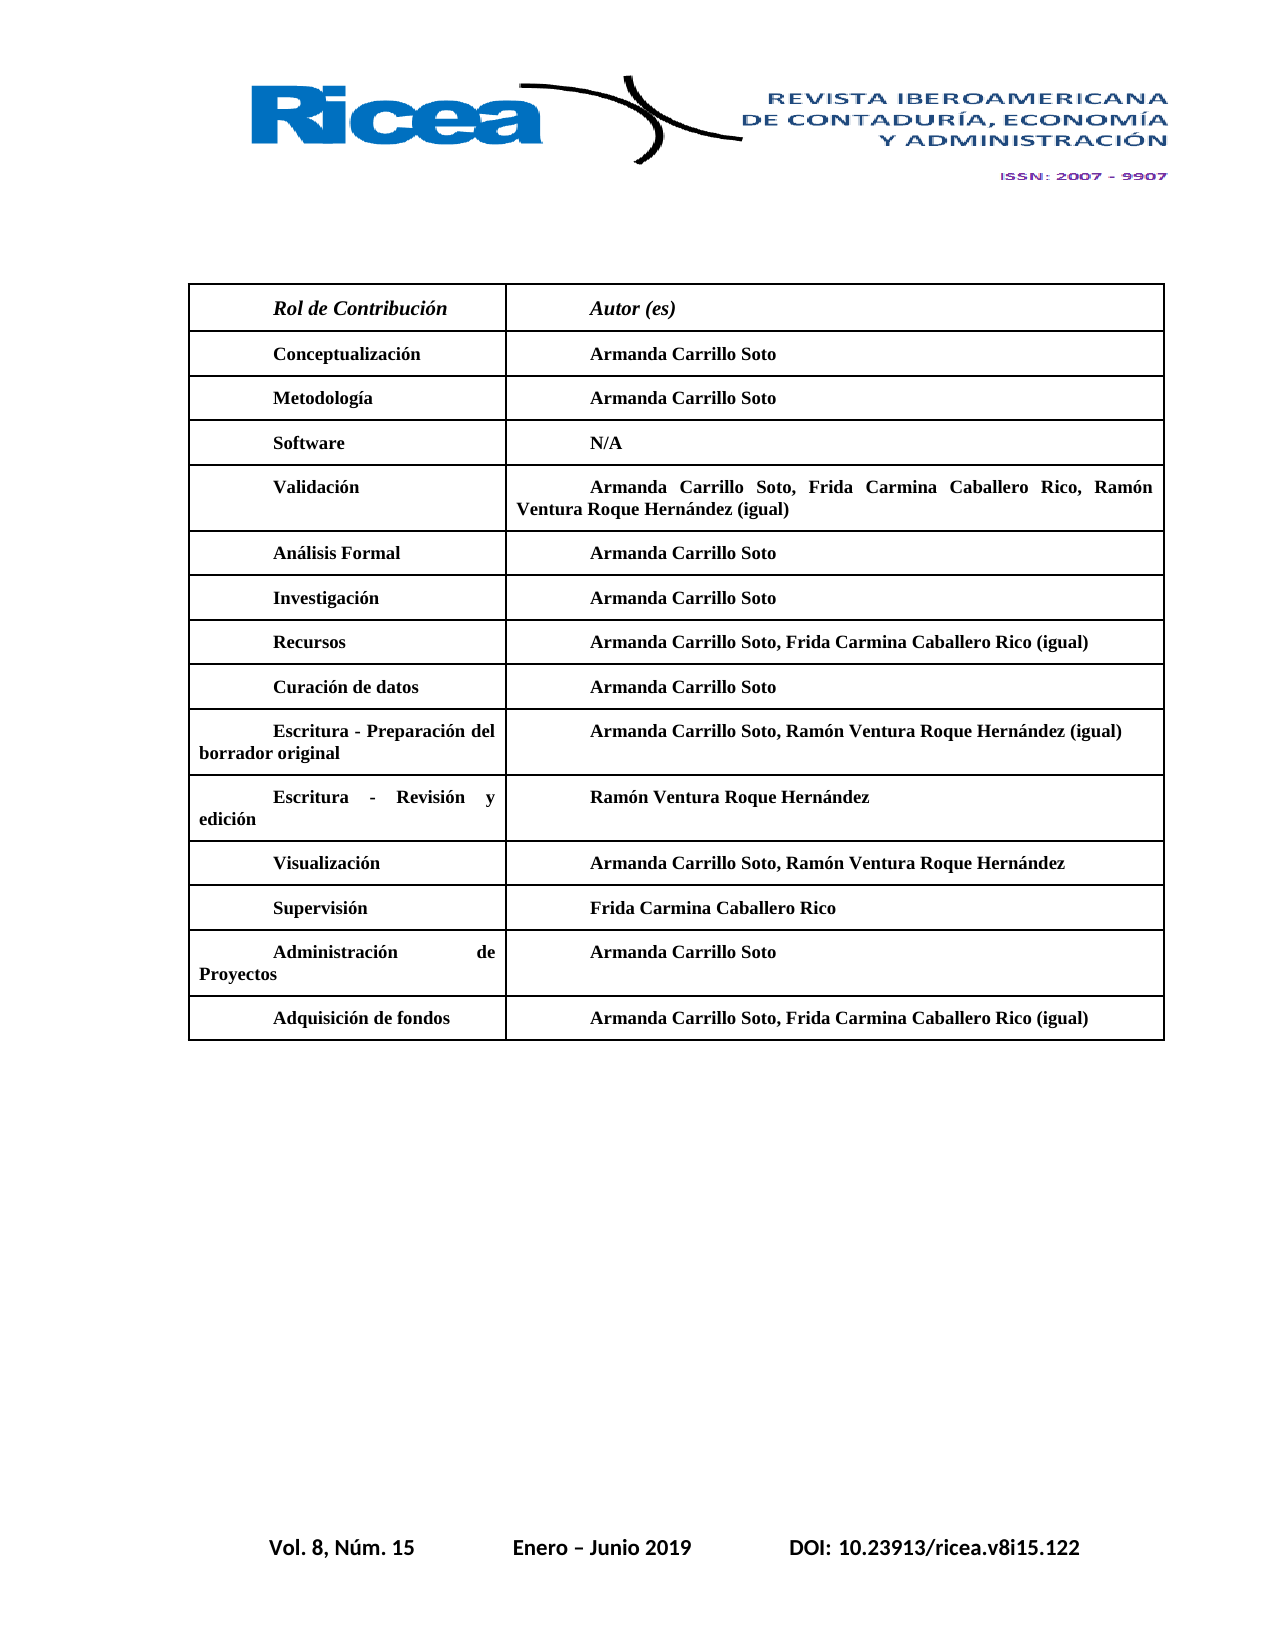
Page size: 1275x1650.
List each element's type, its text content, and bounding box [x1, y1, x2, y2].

table_cell Visualización [190, 842, 505, 884]
table_cell Armanda Carrillo Soto [507, 532, 1163, 574]
table_cell Armanda Carrillo Soto [507, 665, 1163, 708]
table_cell Recursos [190, 621, 505, 663]
table_cell Análisis Formal [190, 532, 505, 574]
table_cell Armanda Carrillo Soto, Ramón Ventura Roque Hernández [507, 842, 1163, 884]
table_header Autor (es) [507, 285, 1163, 330]
table_cell Escritura - Revisión y edición [190, 776, 505, 840]
table_cell Armanda Carrillo Soto [507, 377, 1163, 419]
table_cell Adquisición de fondos [190, 997, 505, 1039]
table_cell Armanda Carrillo Soto, Frida Carmina Caballero Rico, Ramón Ventura Roque Hernández (igual) [507, 466, 1163, 530]
table_cell Conceptualización [190, 332, 505, 375]
table_cell Armanda Carrillo Soto, Frida Carmina Caballero Rico (igual) [507, 621, 1163, 663]
table_cell Supervisión [190, 886, 505, 929]
table_cell N/A [507, 421, 1163, 464]
table_cell Administración de Proyectos [190, 931, 505, 995]
table_header Rol de Contribución [190, 285, 505, 330]
table_cell Metodología [190, 377, 505, 419]
table_cell Curación de datos [190, 665, 505, 708]
table_cell Armanda Carrillo Soto [507, 931, 1163, 995]
table_cell Armanda Carrillo Soto [507, 332, 1163, 375]
table_cell Armanda Carrillo Soto, Ramón Ventura Roque Hernández (igual) [507, 710, 1163, 774]
table_cell Ramón Ventura Roque Hernández [507, 776, 1163, 840]
table_cell Frida Carmina Caballero Rico [507, 886, 1163, 929]
table_cell Armanda Carrillo Soto, Frida Carmina Caballero Rico (igual) [507, 997, 1163, 1039]
table_cell Investigación [190, 576, 505, 619]
table_cell Validación [190, 466, 505, 530]
table_cell Escritura - Preparación del borrador original [190, 710, 505, 774]
table_cell Software [190, 421, 505, 464]
table_cell Armanda Carrillo Soto [507, 576, 1163, 619]
